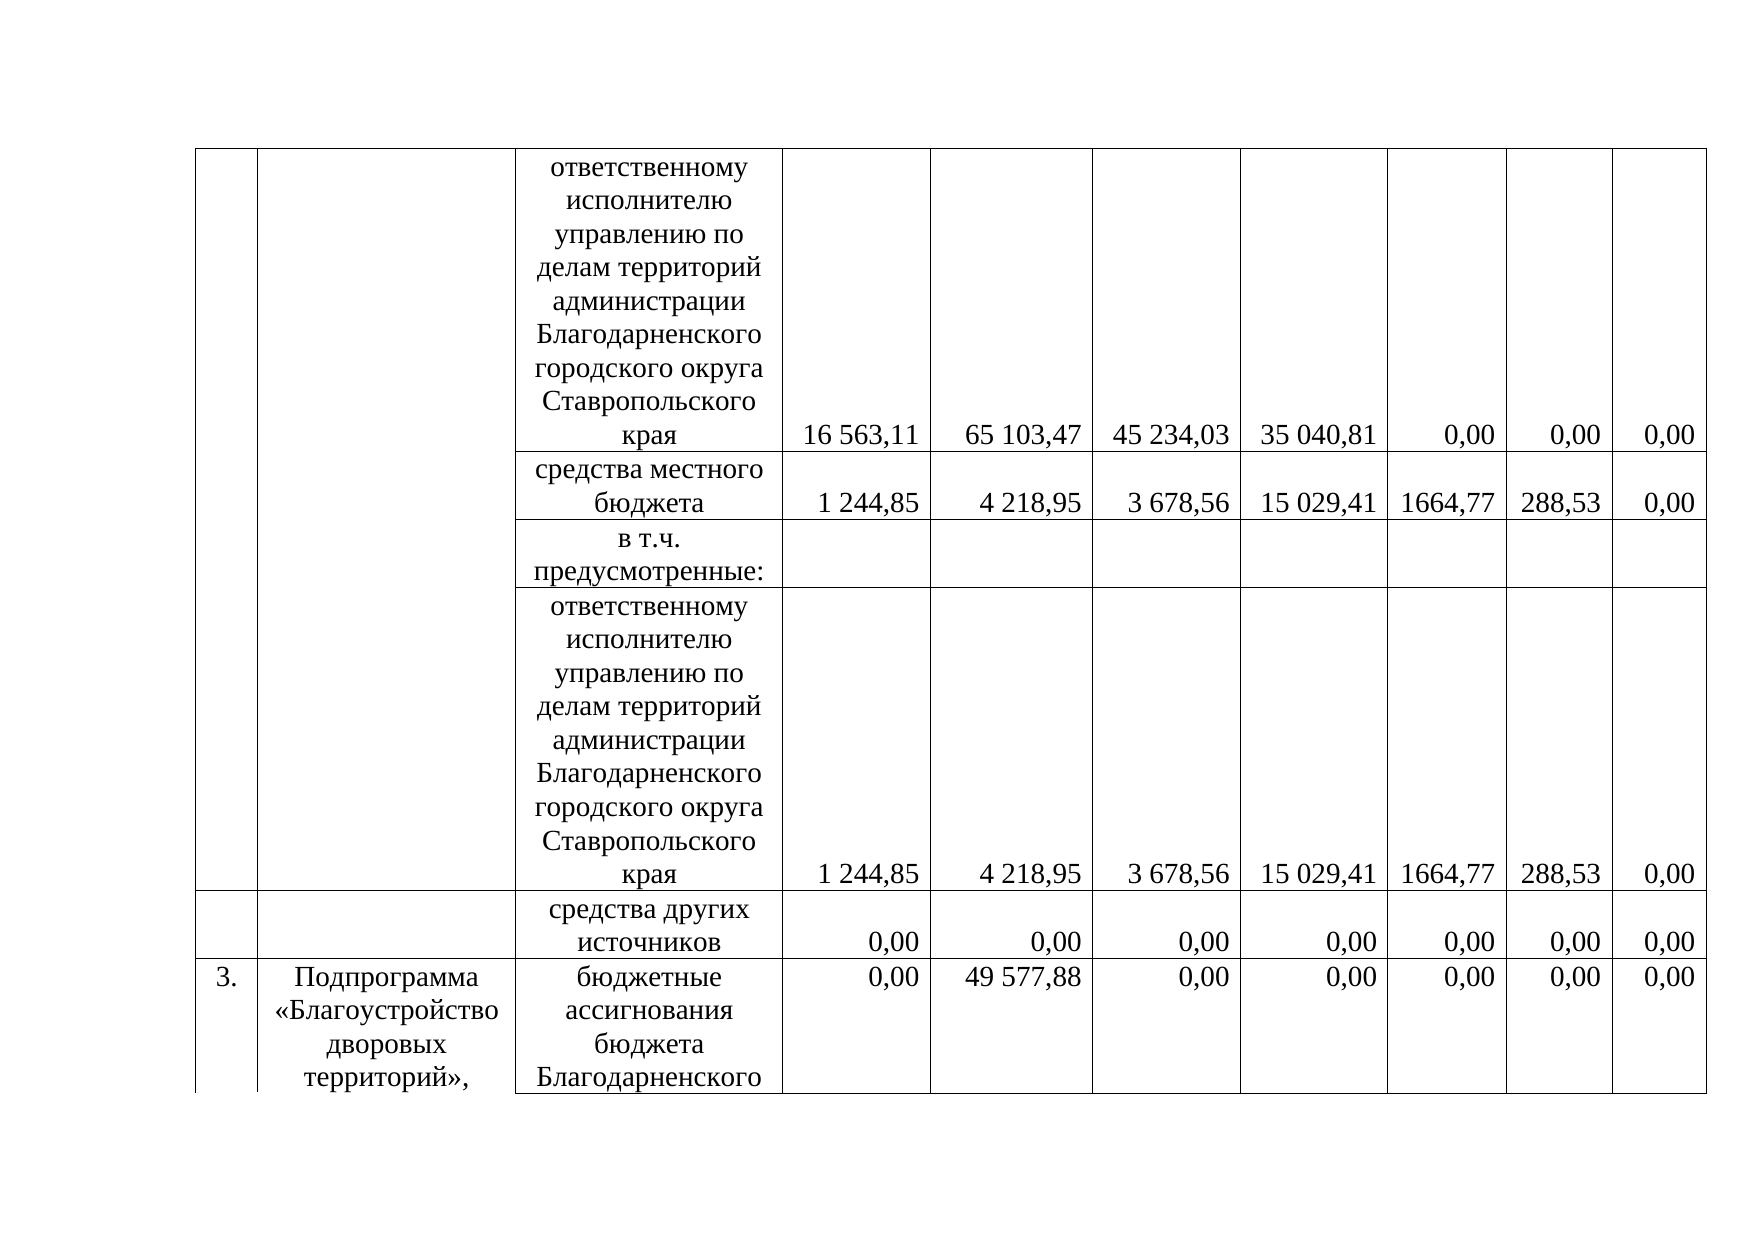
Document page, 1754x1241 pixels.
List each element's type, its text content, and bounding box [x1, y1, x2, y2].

table_cell 0,00 [1613, 891, 1706, 958]
table_cell 35 040,81 [1241, 149, 1387, 451]
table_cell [516, 959, 782, 1093]
table_cell 3. [196, 959, 257, 1093]
table_cell 0,00 [1093, 959, 1240, 1093]
table_cell 0,00 [1388, 891, 1506, 958]
table_cell 1 244,85 [783, 588, 930, 890]
table_cell средства местного бюджета [516, 452, 782, 519]
table_cell 0,00 [783, 959, 930, 1093]
table_cell 0,00 [1613, 588, 1706, 890]
table_cell 0,00 [1241, 891, 1387, 958]
table_cell 288,53 [1507, 452, 1612, 519]
table_cell [783, 520, 930, 587]
table_cell 4 218,95 [931, 588, 1092, 890]
table_cell ответственному исполнителю управлению по делам территорий администрации Благодарненского городского округа Ставропольского края [516, 149, 782, 451]
table_cell 0,00 [1388, 959, 1506, 1093]
table_cell 1664,77 [1388, 588, 1506, 890]
table_cell 0,00 [1613, 149, 1706, 451]
table_cell [1613, 520, 1706, 587]
table_cell 15 029,41 [1241, 452, 1387, 519]
table_cell 45 234,03 [1093, 149, 1240, 451]
table_cell 3 678,56 [1093, 588, 1240, 890]
table_cell ответственному исполнителю управлению по делам территорий администрации Благодарненского городского округа Ставропольского края [516, 588, 782, 890]
table_cell 0,00 [1507, 149, 1612, 451]
table_cell 15 029,41 [1241, 588, 1387, 890]
table_cell 3 678,56 [1093, 452, 1240, 519]
table_cell 0,00 [931, 891, 1092, 958]
table_cell в т.ч. предусмотренные: [516, 520, 782, 587]
table_cell 16 563,11 [783, 149, 930, 451]
table_cell [196, 891, 257, 958]
table_cell 288,53 [1507, 588, 1612, 890]
table_cell [1388, 520, 1506, 587]
table_cell средства других источников [516, 891, 782, 958]
table_cell 0,00 [1613, 959, 1706, 1093]
table_cell [1241, 520, 1387, 587]
table_cell [1507, 520, 1612, 587]
table_cell 0,00 [1507, 891, 1612, 958]
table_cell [258, 959, 515, 1093]
table_cell 1 244,85 [783, 452, 930, 519]
table_cell 0,00 [1507, 959, 1612, 1093]
table_cell 0,00 [1388, 149, 1506, 451]
table_cell [931, 520, 1092, 587]
table_cell 0,00 [783, 891, 930, 958]
table_cell 0,00 [1241, 959, 1387, 1093]
table_cell 4 218,95 [931, 452, 1092, 519]
table_cell 0,00 [1613, 452, 1706, 519]
table_cell [258, 891, 515, 958]
table_cell 0,00 [1093, 891, 1240, 958]
table_cell 65 103,47 [931, 149, 1092, 451]
table_cell [1093, 520, 1240, 587]
table_cell 1664,77 [1388, 452, 1506, 519]
table_cell 49 577,88 [931, 959, 1092, 1093]
